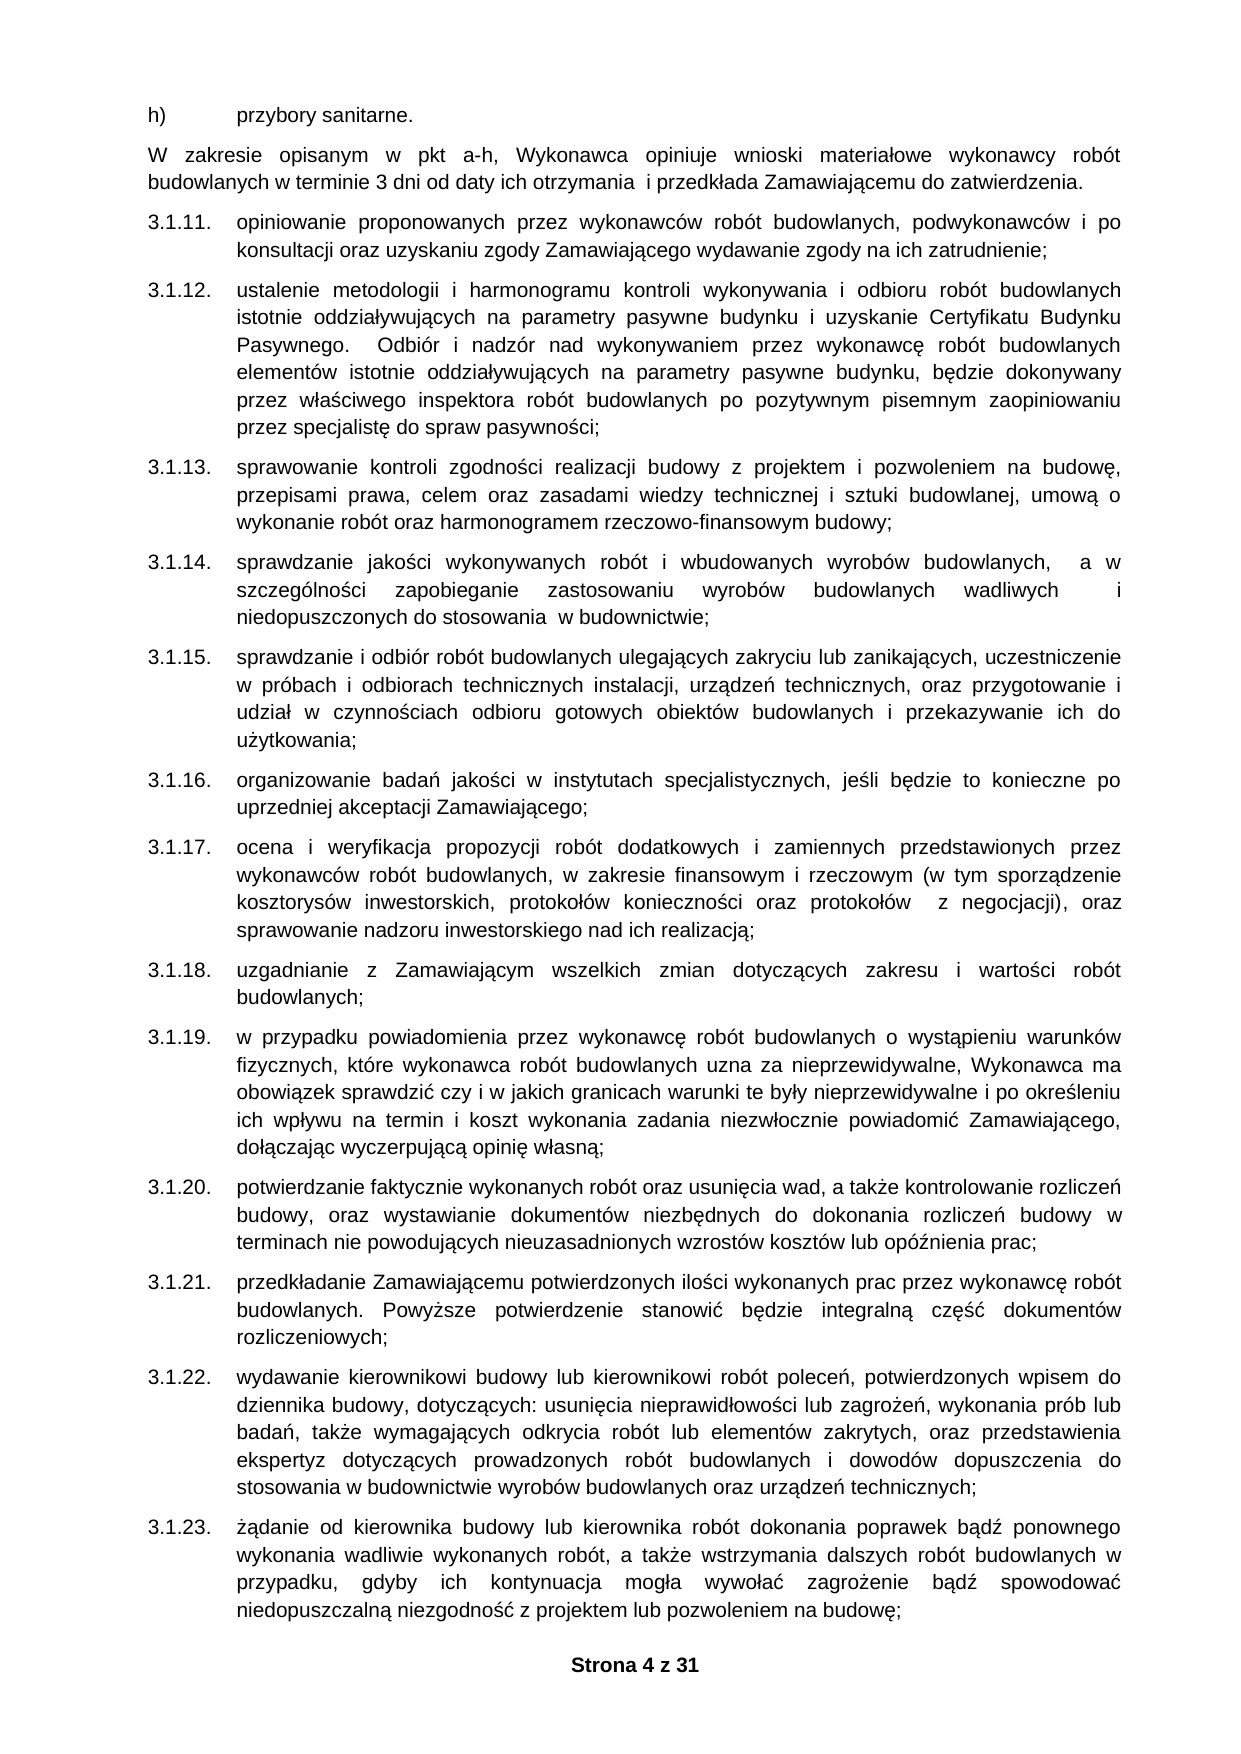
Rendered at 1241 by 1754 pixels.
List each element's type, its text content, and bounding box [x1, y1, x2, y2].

list ocena i weryfikacja propozycji robót dodatkowych i zamiennych przedstawionych przez wykonawców robót budowlanych, w zakresie finansowym i rzeczowym (w tym sporządzenie kosztorysów inwestorskich, protokołów konieczności oraz protokołów z negocjacji), oraz sprawowanie nadzoru inwestorskiego nad ich realizacją; [148, 835, 1122, 942]
text W zakresie opisanym w pkt a-h, Wykonawca opiniuje wnioski materiałowe wykonawcy robót budowlanych w terminie 3 dni od daty ich otrzymania i przedkłada Zamawiającemu do zatwierdzenia. [148, 143, 1122, 194]
list ustalenie metodologii i harmonogramu kontroli wykonywania i odbioru robót budowlanych istotnie oddziaływujących na parametry pasywne budynku i uzyskanie Certyfikatu Budynku Pasywnego. Odbiór i nadzór nad wykonywaniem przez wykonawcę robót budowlanych elementów istotnie oddziaływujących na parametry pasywne budynku, będzie dokonywany przez właściwego inspektora robót budowlanych po pozytywnym pisemnym zaopiniowaniu przez specjalistę do spraw pasywności; [148, 278, 1122, 439]
list przybory sanitarne. [148, 103, 1122, 127]
list organizowanie badań jakości w instytutach specjalistycznych, jeśli będzie to konieczne po uprzedniej akceptacji Zamawiającego; [148, 768, 1122, 819]
list uzgadnianie z Zamawiającym wszelkich zmian dotyczących zakresu i wartości robót budowlanych; [148, 958, 1122, 1009]
list potwierdzanie faktycznie wykonanych robót oraz usunięcia wad, a także kontrolowanie rozliczeń budowy, oraz wystawianie dokumentów niezbędnych do dokonania rozliczeń budowy w terminach nie powodujących nieuzasadnionych wzrostów kosztów lub opóźnienia prac; [148, 1175, 1122, 1254]
list opiniowanie proponowanych przez wykonawców robót budowlanych, podwykonawców i po konsultacji oraz uzyskaniu zgody Zamawiającego wydawanie zgody na ich zatrudnienie; [148, 210, 1122, 262]
list sprawdzanie jakości wykonywanych robót i wbudowanych wyrobów budowlanych, a w szczególności zapobieganie zastosowaniu wyrobów budowlanych wadliwych i niedopuszczonych do stosowania w budownictwie; [148, 550, 1122, 629]
list wydawanie kierownikowi budowy lub kierownikowi robót poleceń, potwierdzonych wpisem do dziennika budowy, dotyczących: usunięcia nieprawidłowości lub zagrożeń, wykonania prób lub badań, także wymagających odkrycia robót lub elementów zakrytych, oraz przedstawienia ekspertyz dotyczących prowadzonych robót budowlanych i dowodów dopuszczenia do stosowania w budownictwie wyrobów budowlanych oraz urządzeń technicznych; [148, 1365, 1122, 1499]
list w przypadku powiadomienia przez wykonawcę robót budowlanych o wystąpieniu warunków fizycznych, które wykonawca robót budowlanych uzna za nieprzewidywalne, Wykonawca ma obowiązek sprawdzić czy i w jakich granicach warunki te były nieprzewidywalne i po określeniu ich wpływu na termin i koszt wykonania zadania niezwłocznie powiadomić Zamawiającego, dołączając wyczerpującą opinię własną; [148, 1025, 1122, 1159]
list sprawowanie kontroli zgodności realizacji budowy z projektem i pozwoleniem na budowę, przepisami prawa, celem oraz zasadami wiedzy technicznej i sztuki budowlanej, umową o wykonanie robót oraz harmonogramem rzeczowo-finansowym budowy; [148, 455, 1122, 534]
list żądanie od kierownika budowy lub kierownika robót dokonania poprawek bądź ponownego wykonania wadliwie wykonanych robót, a także wstrzymania dalszych robót budowlanych w przypadku, gdyby ich kontynuacja mogła wywołać zagrożenie bądź spowodować niedopuszczalną niezgodność z projektem lub pozwoleniem na budowę; [148, 1515, 1122, 1622]
list sprawdzanie i odbiór robót budowlanych ulegających zakryciu lub zanikających, uczestniczenie w próbach i odbiorach technicznych instalacji, urządzeń technicznych, oraz przygotowanie i udział w czynnościach odbioru gotowych obiektów budowlanych i przekazywanie ich do użytkowania; [148, 645, 1122, 752]
list przedkładanie Zamawiającemu potwierdzonych ilości wykonanych prac przez wykonawcę robót budowlanych. Powyższe potwierdzenie stanowić będzie integralną część dokumentów rozliczeniowych; [148, 1270, 1122, 1349]
